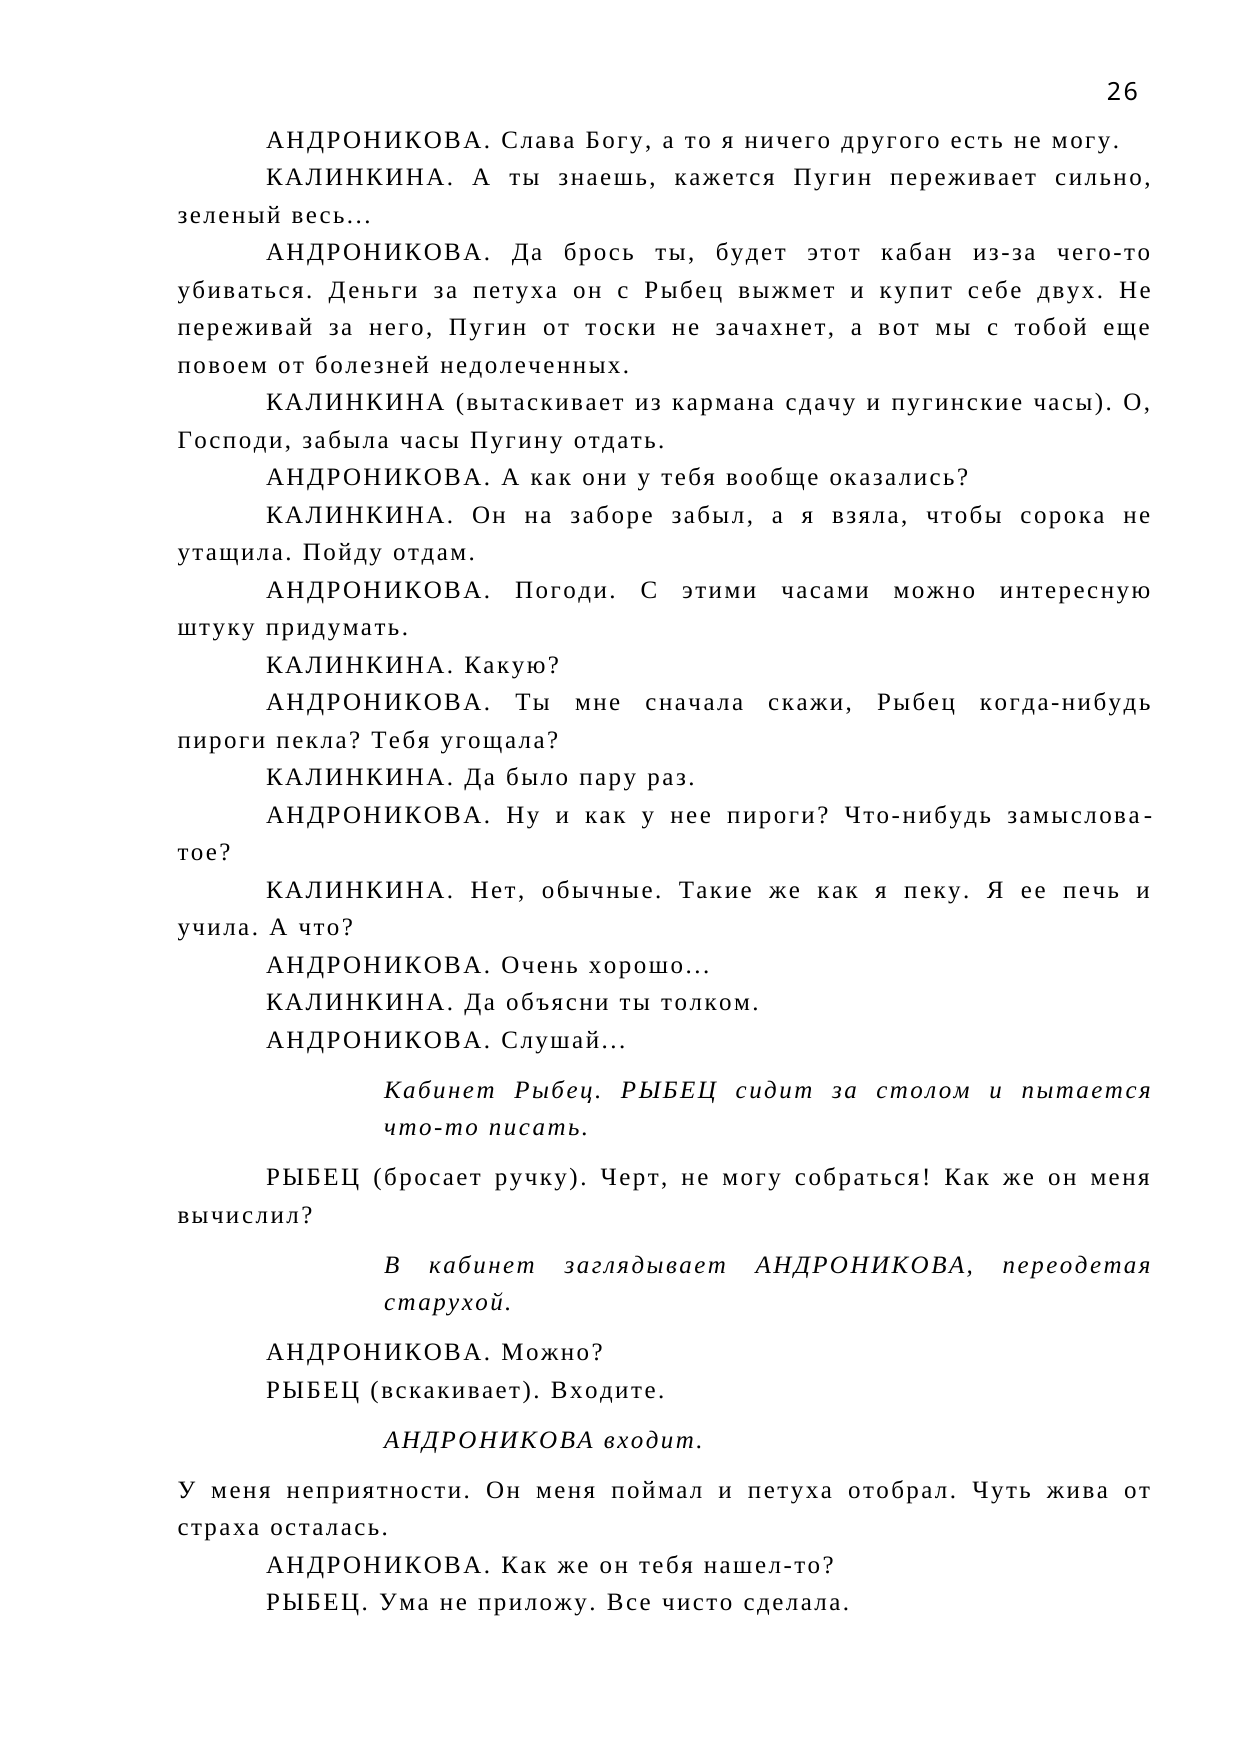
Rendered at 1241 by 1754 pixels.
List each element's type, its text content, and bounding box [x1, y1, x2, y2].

text Кабинет Рыбец. РЫБЕЦ сидит за столом и пытается что-то писать. [384, 1068, 1152, 1143]
text АНДРОНИКОВА входит. [384, 1418, 1152, 1456]
text АНДРОНИКОВА. Как же он тебя нашел-то? [177, 1543, 1152, 1581]
text АНДРОНИКОВА. Слушай... [177, 1018, 1152, 1056]
text АНДРОНИКОВА. Да брось ты, будет этот кабан из-за чего-то убиваться. Деньги за петуха он с Рыбец выжмет и купит себе двух. Не переживай за него, Пугин от тоски не зачахнет, а вот мы с тобой еще повоем от болезней недолеченных. [177, 231, 1152, 381]
text КАЛИНКИНА. Да было пару раз. [177, 756, 1152, 793]
text РЫБЕЦ (бросает ручку). Черт, не могу собраться! Как же он меня вычислил? [177, 1156, 1152, 1231]
text КАЛИНКИНА. А ты знаешь, кажется Пугин переживает сильно, зеленый весь... [177, 156, 1152, 231]
text КАЛИНКИНА. Он на заборе забыл, а я взяла, чтобы сорока не утащила. Пойду отдам. [177, 493, 1152, 568]
text АНДРОНИКОВА. Ты мне сначала скажи, Рыбец когда-нибудь пироги пекла? Тебя угощала? [177, 681, 1152, 756]
text КАЛИНКИНА (вытаскивает из кармана сдачу и пугинские часы). О, Господи, забыла часы Пугину отдать. [177, 381, 1152, 456]
text АНДРОНИКОВА. Слава Богу, а то я ничего другого есть не могу. [177, 118, 1152, 156]
text АНДРОНИКОВА. Можно? [177, 1331, 1152, 1368]
text АНДРОНИКОВА. Очень хорошо... [177, 943, 1152, 981]
text АНДРОНИКОВА. Погоди. С этими часами можно интересную штуку придумать. [177, 568, 1152, 643]
text РЫБЕЦ (вскакивает). Входите. [177, 1368, 1152, 1406]
text КАЛИНКИНА. Нет, обычные. Такие же как я пеку. Я ее печь и учила. А что? [177, 868, 1152, 943]
text У меня неприятности. Он меня поймал и петуха отобрал. Чуть жива от страха осталась. [177, 1468, 1152, 1543]
text КАЛИНКИНА. Какую? [177, 643, 1152, 681]
text АНДРОНИКОВА. А как они у тебя вообще оказались? [177, 456, 1152, 493]
text В кабинет заглядывает АНДРОНИКОВА, переодетая старухой. [384, 1243, 1152, 1318]
text РЫБЕЦ. Ума не приложу. Все чисто сделала. [177, 1581, 1152, 1618]
text АНДРОНИКОВА. Ну и как у нее пироги? Что-нибудь замысловатое? [177, 793, 1152, 868]
text КАЛИНКИНА. Да объясни ты толком. [177, 981, 1152, 1018]
